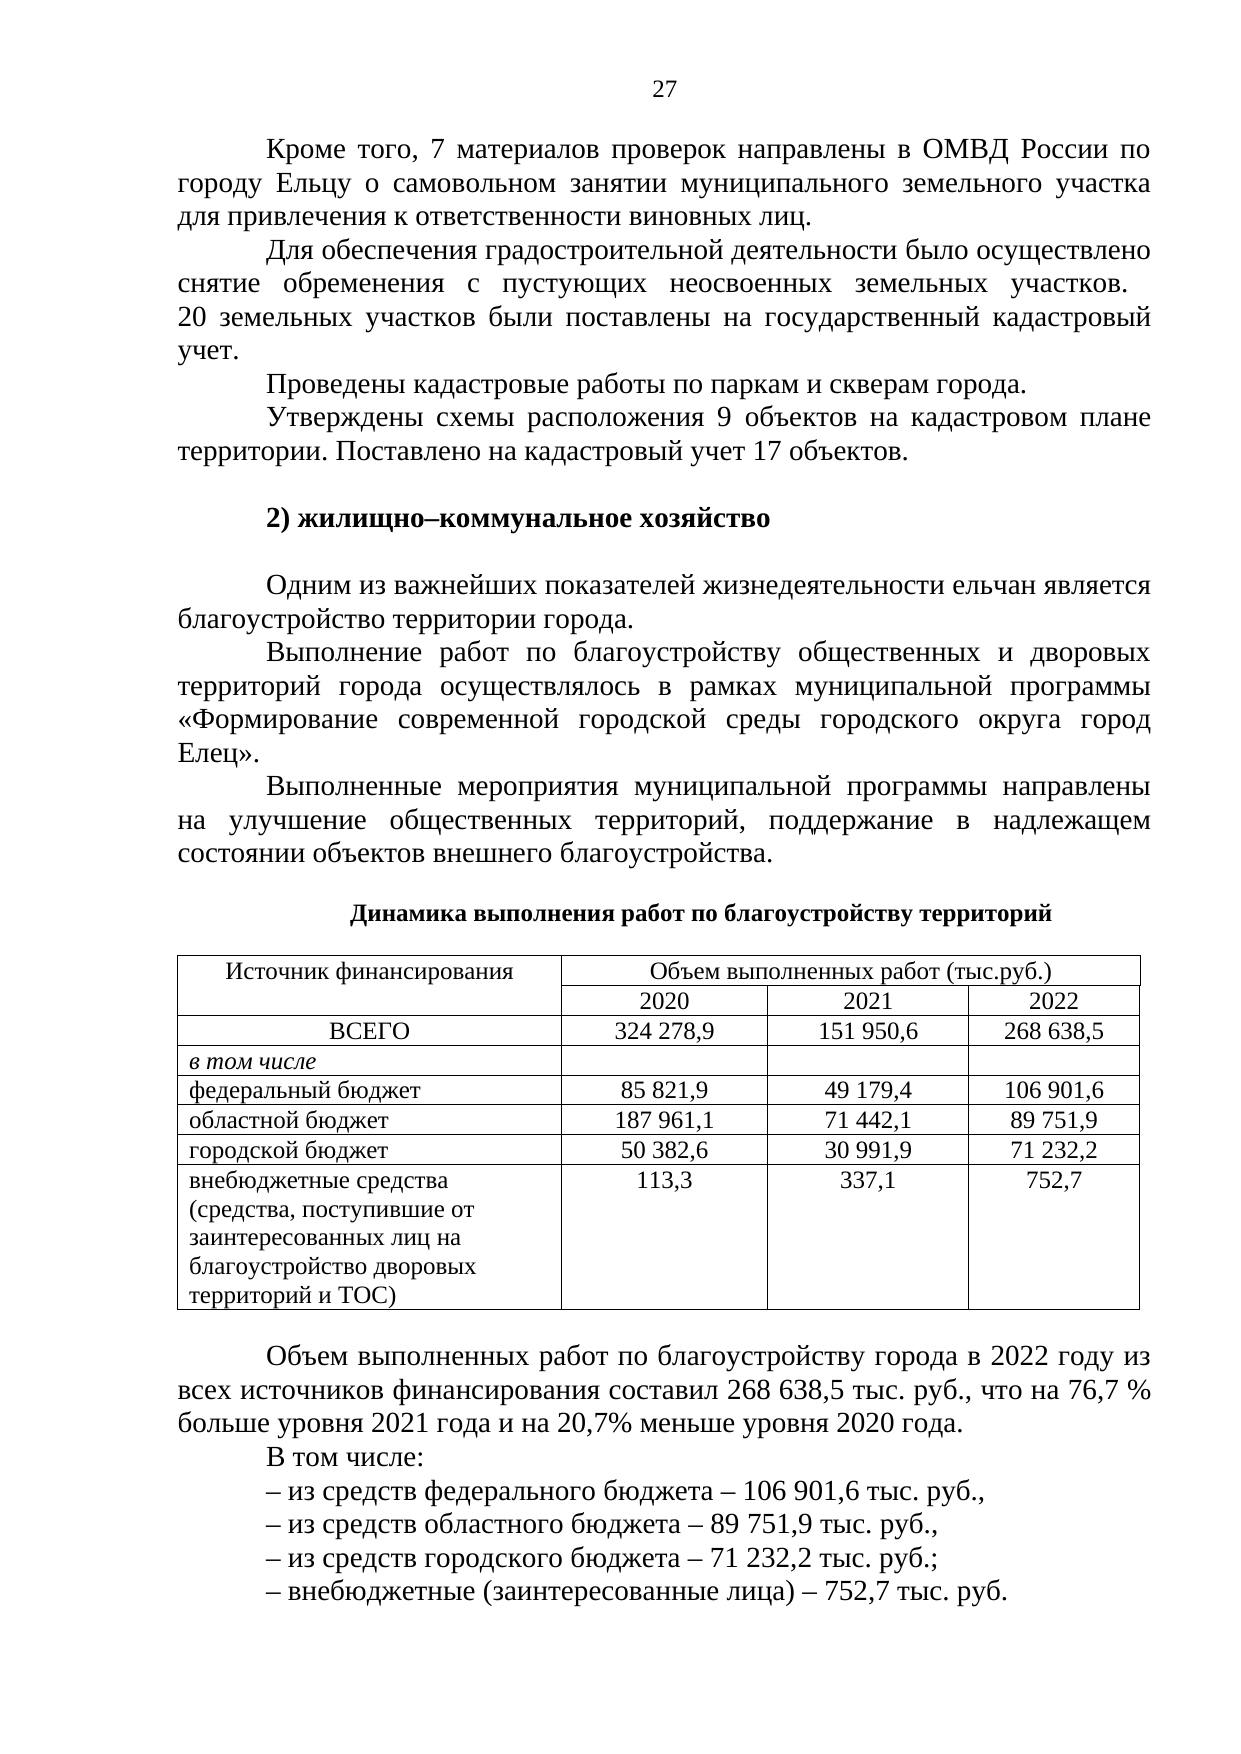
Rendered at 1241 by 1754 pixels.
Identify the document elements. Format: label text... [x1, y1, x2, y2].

text – из средств областного бюджета – 89 751,9 тыс. руб., [177, 1506, 1152, 1540]
text Утверждены схемы расположения 9 объектов на кадастровом плане территории. Поставлено на кадастровый учет 17 объектов. [177, 399, 1152, 467]
table_cell 2022 [969, 986, 1139, 1015]
table_cell 2021 [768, 986, 968, 1015]
text Динамика выполнения работ по благоустройству территорий [177, 898, 1152, 927]
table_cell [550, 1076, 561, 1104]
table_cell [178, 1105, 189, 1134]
table_cell [957, 1046, 968, 1074]
table_cell [1128, 1046, 1139, 1074]
text В том числе: [177, 1439, 1152, 1473]
text – из средств городского бюджета – 71 232,2 тыс. руб.; [177, 1540, 1152, 1573]
text Одним из важнейших показателей жизнедеятельности ельчан является благоустройство территории города. [177, 567, 1152, 634]
text Выполнение работ по благоустройству общественных и дворовых территорий города осуществлялось в рамках муниципальной программы «Формирование современной городской среды городского округа город Елец». [177, 634, 1152, 768]
table_cell 113,3 [562, 1165, 767, 1309]
text Для обеспечения градостроительной деятельности было осуществлено снятие обременения с пустующих неосвоенных земельных участков. 20 земельных участков были поставлены на государственный кадастровый учет. [177, 232, 1152, 366]
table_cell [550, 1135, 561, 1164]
table_header Объем выполненных работ (тыс.руб.) [562, 956, 1140, 985]
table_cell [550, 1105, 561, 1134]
text Объем выполненных работ по благоустройству города в 2022 году из всех источников финансирования составил 268 638,5 тыс. руб., что на 76,7 % больше уровня 2021 года и на 20,7% меньше уровня 2020 года. [177, 1338, 1152, 1439]
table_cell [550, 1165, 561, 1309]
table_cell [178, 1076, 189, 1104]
text Проведены кадастровые работы по паркам и скверам города. [177, 366, 1152, 399]
table_cell [756, 1046, 767, 1074]
text Кроме того, 7 материалов проверок направлены в ОМВД России по городу Ельцу о самовольном занятии муниципального земельного участка для привлечения к ответственности виновных лиц. [177, 131, 1152, 232]
text Выполненные мероприятия муниципальной программы направлены на улучшение общественных территорий, поддержание в надлежащем состоянии объектов внешнего благоустройства. [177, 768, 1152, 869]
text – внебюджетные (заинтересованные лица) – 752,7 тыс. руб. [177, 1573, 1152, 1607]
text 2) жилищно–коммунальное хозяйство [177, 500, 1152, 534]
table_header Источник финансирования [178, 956, 561, 1015]
table_cell 752,7 [969, 1165, 1139, 1309]
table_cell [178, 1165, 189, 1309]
table_cell [562, 1046, 572, 1074]
table_cell 2020 [562, 986, 767, 1015]
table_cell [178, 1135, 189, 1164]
table_cell [969, 1046, 979, 1074]
table_cell [768, 1046, 779, 1074]
table_cell 337,1 [768, 1165, 968, 1309]
text – из средств федерального бюджета – 106 901,6 тыс. руб., [177, 1473, 1152, 1506]
